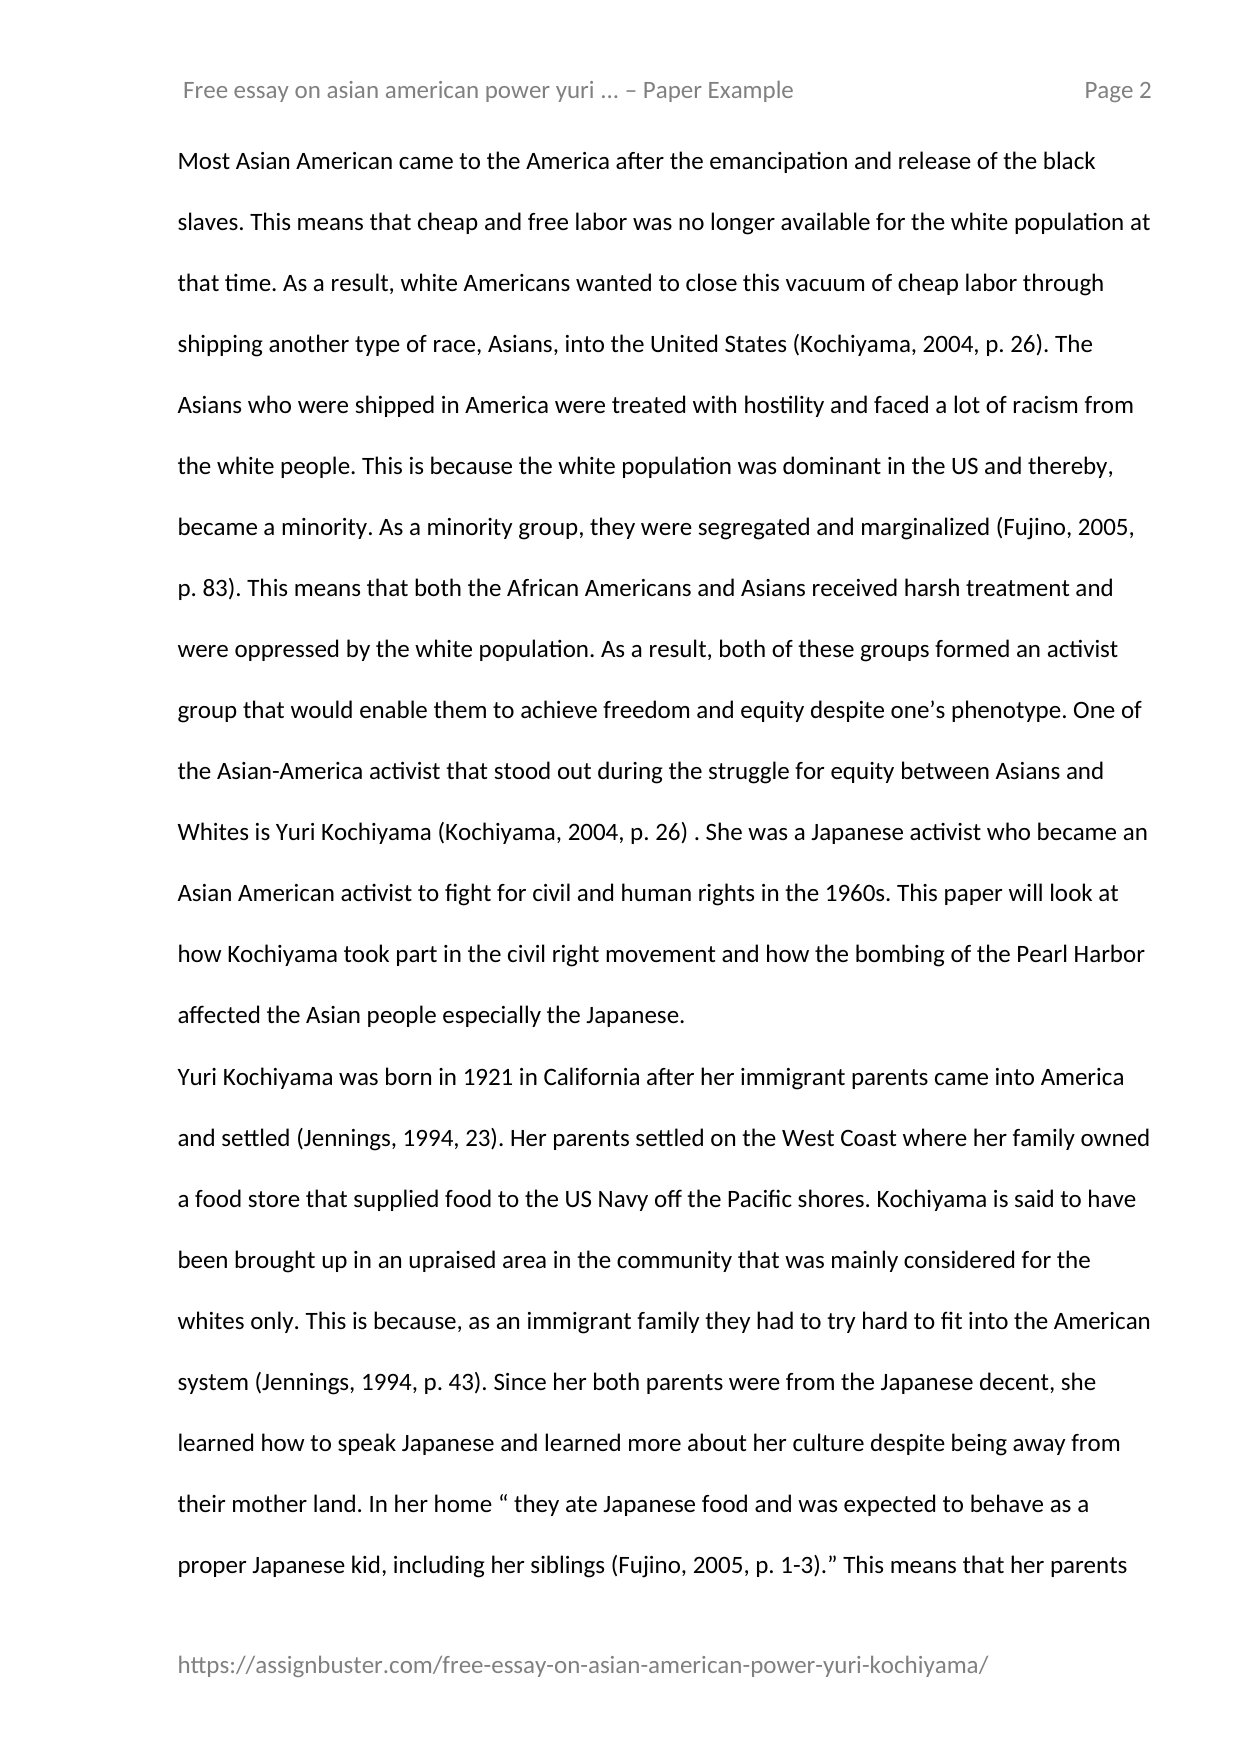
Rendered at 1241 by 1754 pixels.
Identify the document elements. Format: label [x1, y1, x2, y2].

text [177, 145, 1152, 1579]
